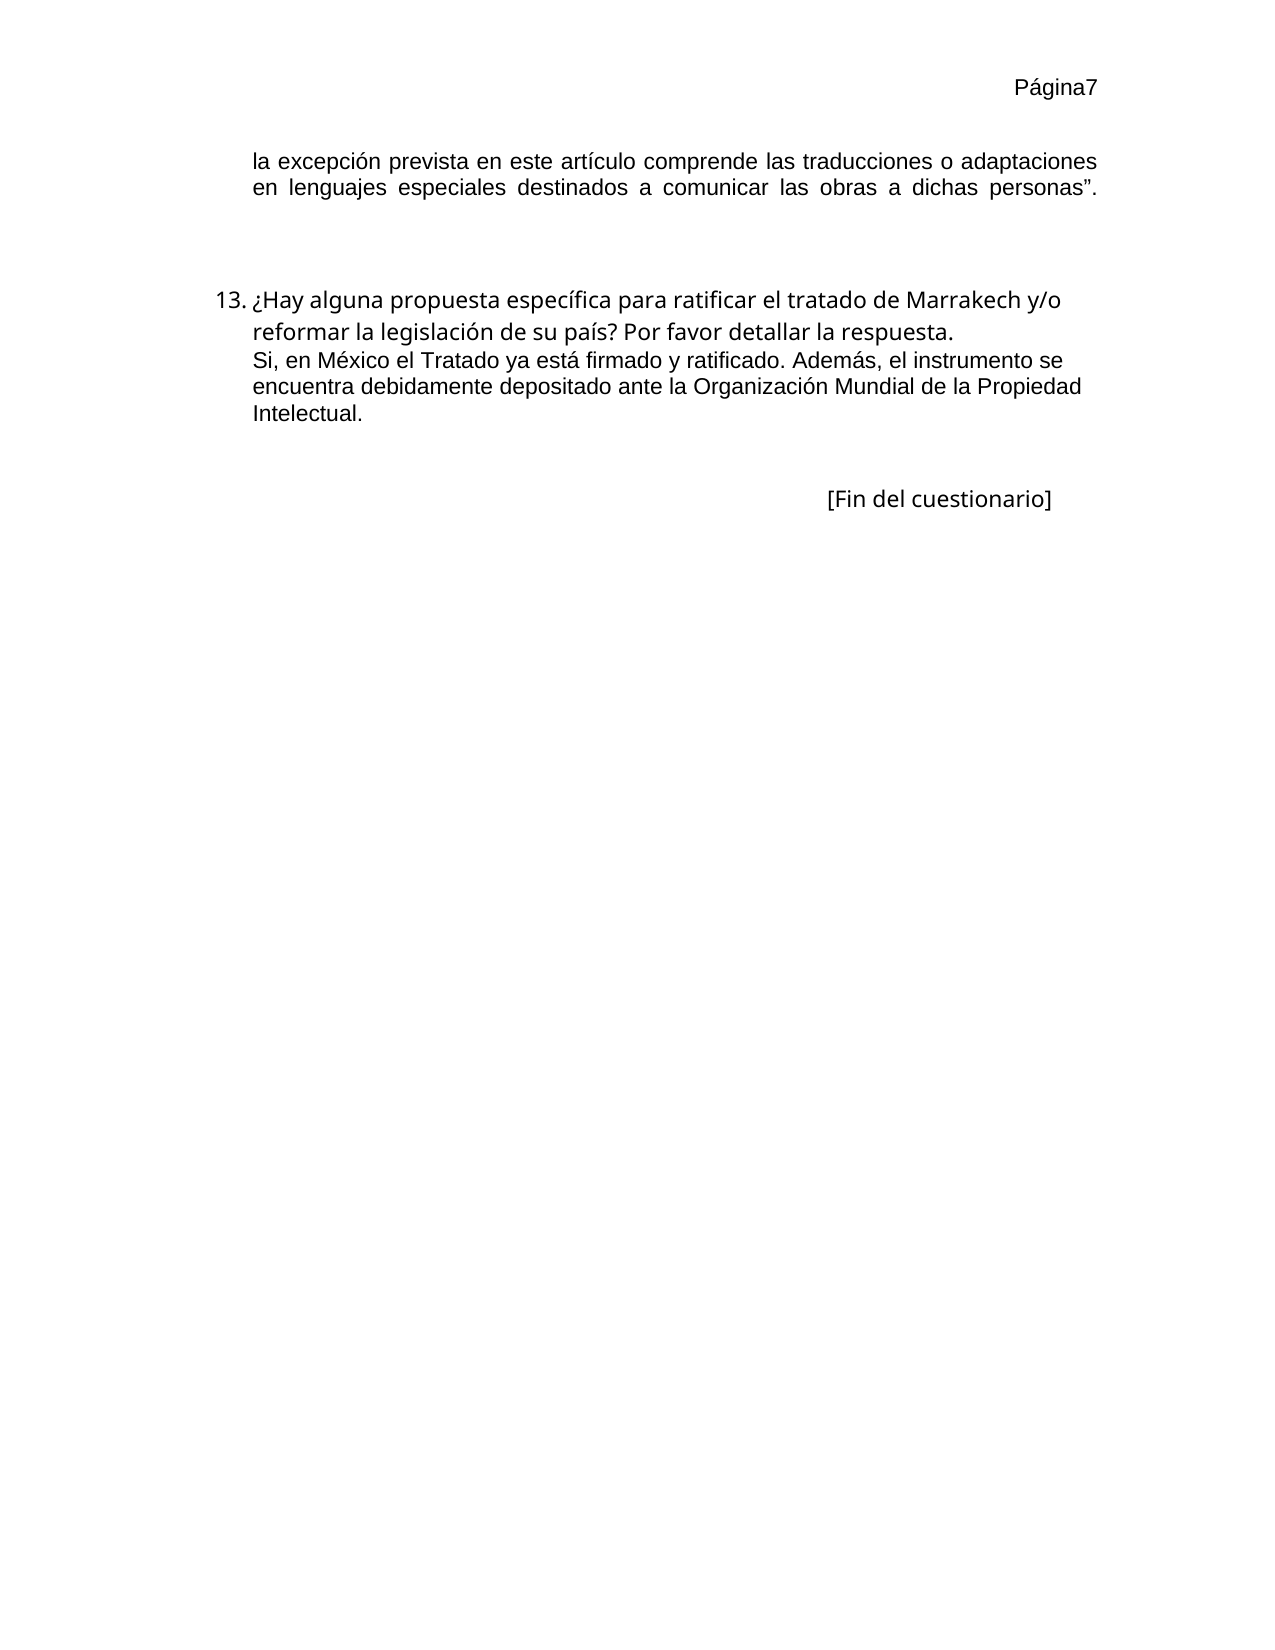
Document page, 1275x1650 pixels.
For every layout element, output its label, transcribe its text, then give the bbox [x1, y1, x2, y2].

list [Fin del cuestionario] [252, 452, 1098, 515]
list ¿Hay alguna propuesta específica para ratificar el tratado de Marrakech y/o reformar la legislación de su país? Por favor detallar la respuesta. [215, 284, 1098, 452]
